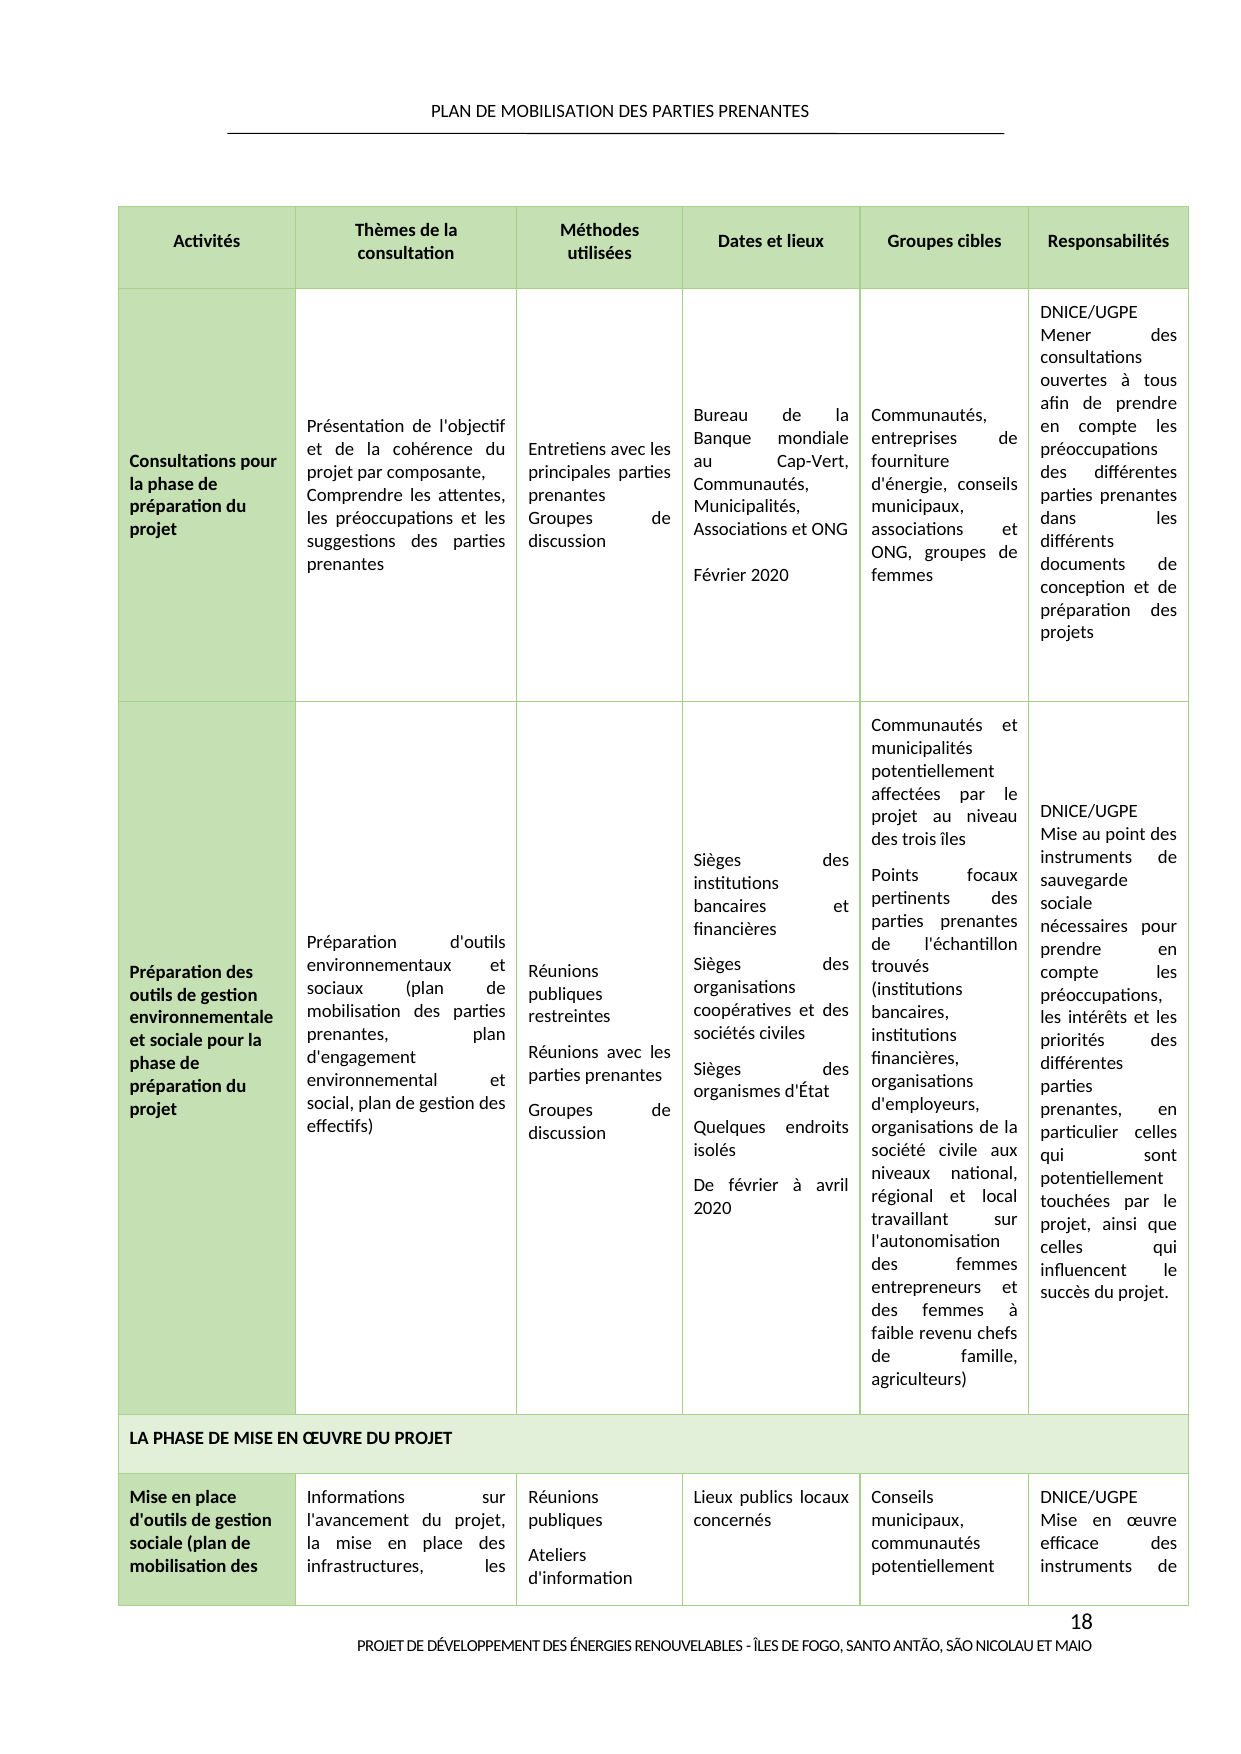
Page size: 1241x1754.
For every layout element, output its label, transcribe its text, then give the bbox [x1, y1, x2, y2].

table_header Responsabilités [1029, 207, 1188, 288]
table_cell DNICE/UGPE Mise au point des instruments de sauvegarde sociale nécessaires pour prendre en compte les préoccupations, les intérêts et les priorités des différentes parties prenantes, en particulier celles qui sont potentiellement touchées par le projet, ainsi que celles qui influencent le succès du projet. [1029, 702, 1188, 1414]
table_cell Bureau de la Banque mondiale au Cap-Vert, Communautés, Municipalités, Associations et ONG Février 2020 [683, 289, 859, 701]
table_header Groupes cibles [861, 207, 1028, 288]
table_header Dates et lieux [683, 207, 859, 288]
table_cell Communautés et municipalités potentiellement affectées par le projet au niveau des trois îles Points focaux pertinents des parties prenantes de l'échantillon trouvés (institutions bancaires, institutions financières, organisations d'employeurs, organisations de la société civile aux niveaux national, régional et local travaillant sur l'autonomisation des femmes entrepreneurs et des femmes à faible revenu chefs de famille, agriculteurs) [861, 702, 1028, 1414]
table_cell Entretiens avec les principales parties prenantes Groupes de discussion [517, 289, 682, 701]
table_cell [861, 1474, 1028, 1605]
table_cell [119, 1474, 295, 1605]
table_cell LA PHASE DE MISE EN ŒUVRE DU PROJET [119, 1415, 1188, 1473]
table_cell Présentation de l'objectif et de la cohérence du projet par composante, Comprendre les attentes, les préoccupations et les suggestions des parties prenantes [296, 289, 516, 701]
table_cell Préparation d'outils environnementaux et sociaux (plan de mobilisation des parties prenantes, plan d'engagement environnemental et social, plan de gestion des effectifs) [296, 702, 516, 1414]
table_header Activités [119, 207, 295, 288]
table_cell Réunions publiques restreintes Réunions avec les parties prenantes Groupes de discussion [517, 702, 682, 1414]
table_header Méthodes utilisées [517, 207, 682, 288]
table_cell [683, 1474, 859, 1605]
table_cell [296, 1474, 516, 1605]
table_cell Consultations pour la phase de préparation du projet [119, 289, 295, 701]
table_cell DNICE/UGPE Mener des consultations ouvertes à tous afin de prendre en compte les préoccupations des différentes parties prenantes dans les différents documents de conception et de préparation des projets [1029, 289, 1188, 701]
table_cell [517, 1474, 682, 1605]
table_header Thèmes de la consultation [296, 207, 516, 288]
table_cell Sièges des institutions bancaires et financières Sièges des organisations coopératives et des sociétés civiles Sièges des organismes d'État Quelques endroits isolés De février à avril 2020 [683, 702, 859, 1414]
table_cell Communautés, entreprises de fourniture d'énergie, conseils municipaux, associations et ONG, groupes de femmes [861, 289, 1028, 701]
table_cell Préparation des outils de gestion environnementale et sociale pour la phase de préparation du projet [119, 702, 295, 1414]
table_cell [1029, 1474, 1188, 1605]
